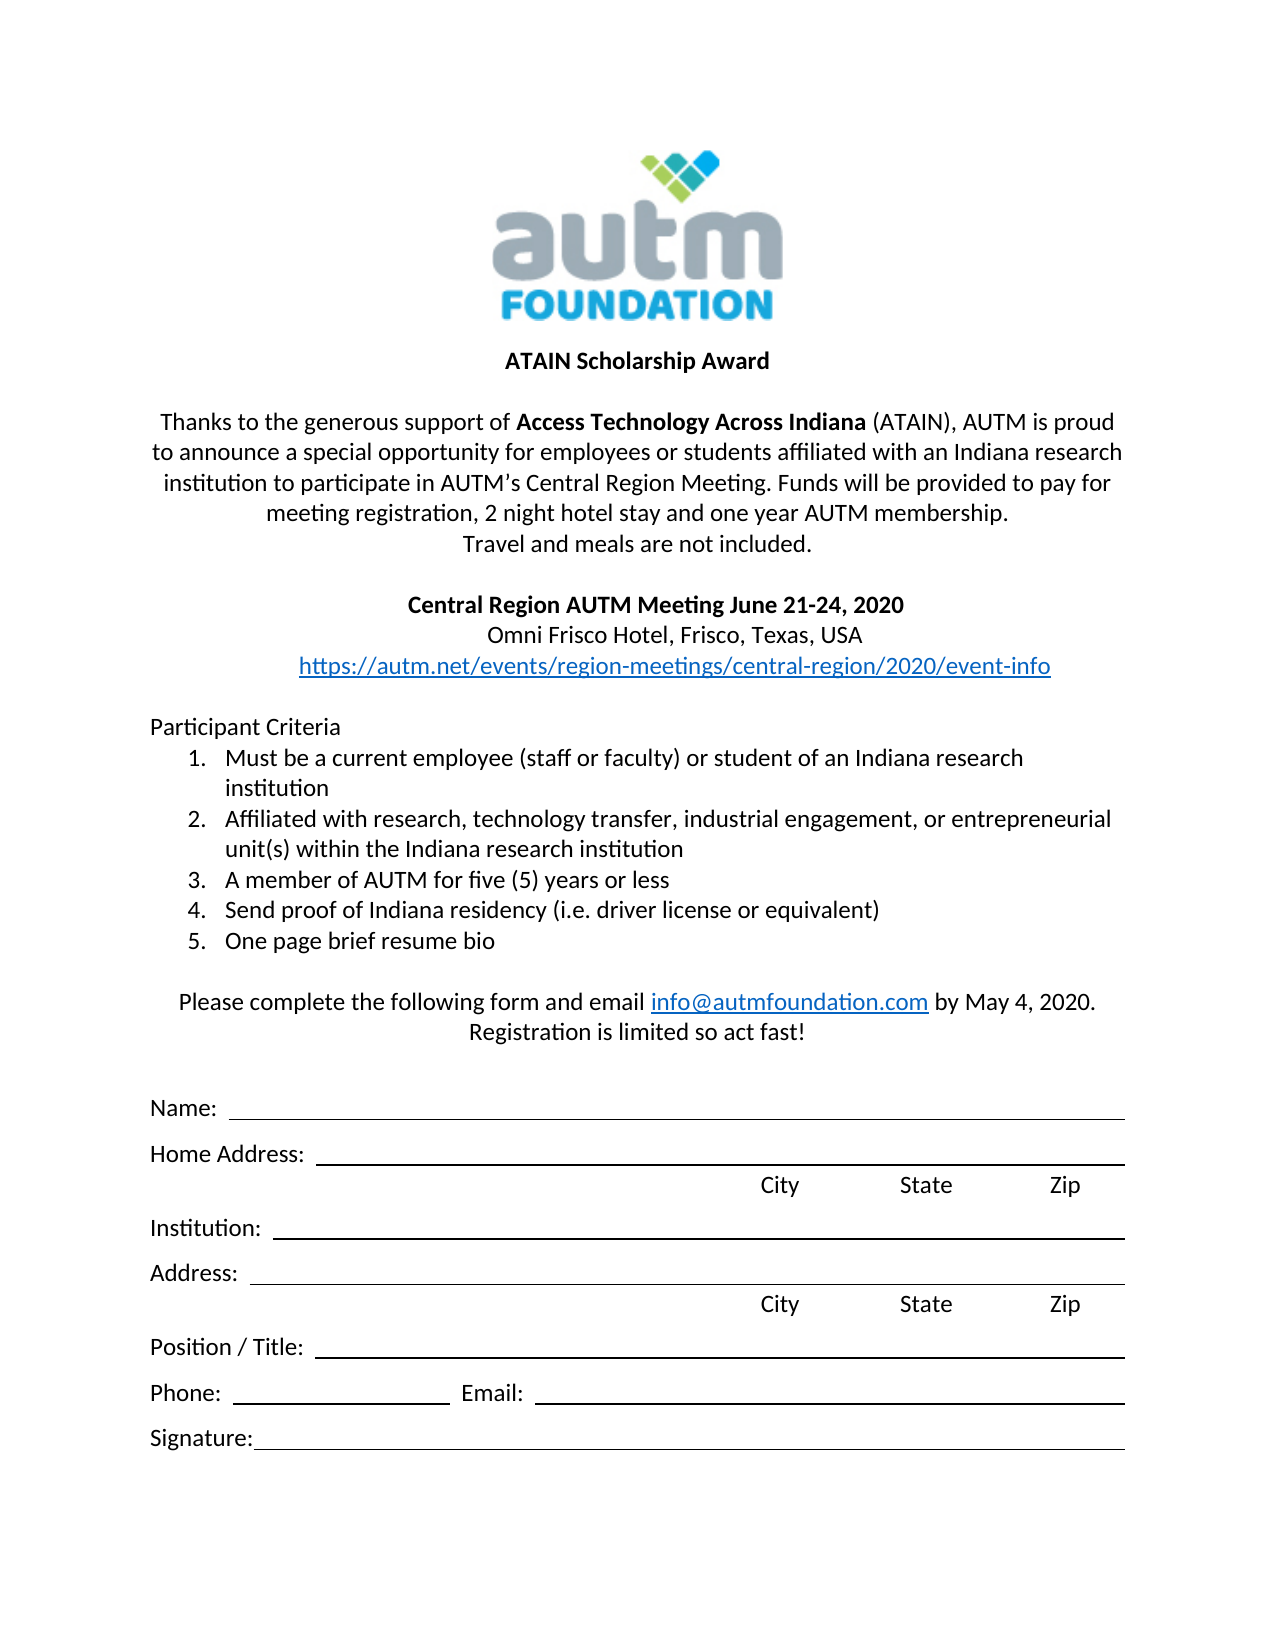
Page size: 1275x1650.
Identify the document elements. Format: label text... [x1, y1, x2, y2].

list A member of AUTM for five (5) years or less [187, 864, 1125, 894]
subtitle City State Zip [150, 1169, 1125, 1199]
list Must be a current employee (staff or faculty) or student of an Indiana research institution [187, 742, 1125, 803]
text ATAIN Scholarship Award [150, 345, 1125, 375]
text Phone: Email: [150, 1377, 1125, 1407]
picture [492, 150, 783, 321]
text Home Address: [150, 1138, 1125, 1169]
text Participant Criteria [150, 711, 1125, 742]
text Thanks to the generous support of Access Technology Across Indiana (ATAIN), AUTM is proud to announce a special opportunity for employees or students affiliated with an Indiana research institution to participate in AUTM’s Central Region Meeting. Funds will be provided to pay for meeting registration, 2 night hotel stay and one year AUTM membership. [150, 406, 1125, 528]
text Please complete the following form and email info@autmfoundation.com by May 4, 2020. Registration is limited so act fast! [150, 986, 1125, 1047]
list Affiliated with research, technology transfer, industrial engagement, or entrepreneurial unit(s) within the Indiana research institution [187, 803, 1125, 864]
list Send proof of Indiana residency (i.e. driver license or equivalent) [187, 894, 1125, 925]
text Name: [150, 1093, 1125, 1123]
subtitle City State Zip [150, 1288, 1125, 1319]
list https://autm.net/events/region-meetings/central-region/2020/event-info [225, 650, 1125, 681]
text Address: [150, 1258, 1125, 1288]
text Signature: [150, 1423, 1125, 1453]
subtitle Central Region AUTM Meeting June 21-24, 2020 [187, 589, 1125, 619]
text Position / Title: [150, 1331, 1125, 1362]
text Travel and meals are not included. [150, 528, 1125, 558]
text Institution: [150, 1212, 1125, 1242]
list Omni Frisco Hotel, Frisco, Texas, USA [225, 619, 1125, 650]
list One page brief resume bio [187, 925, 1125, 955]
